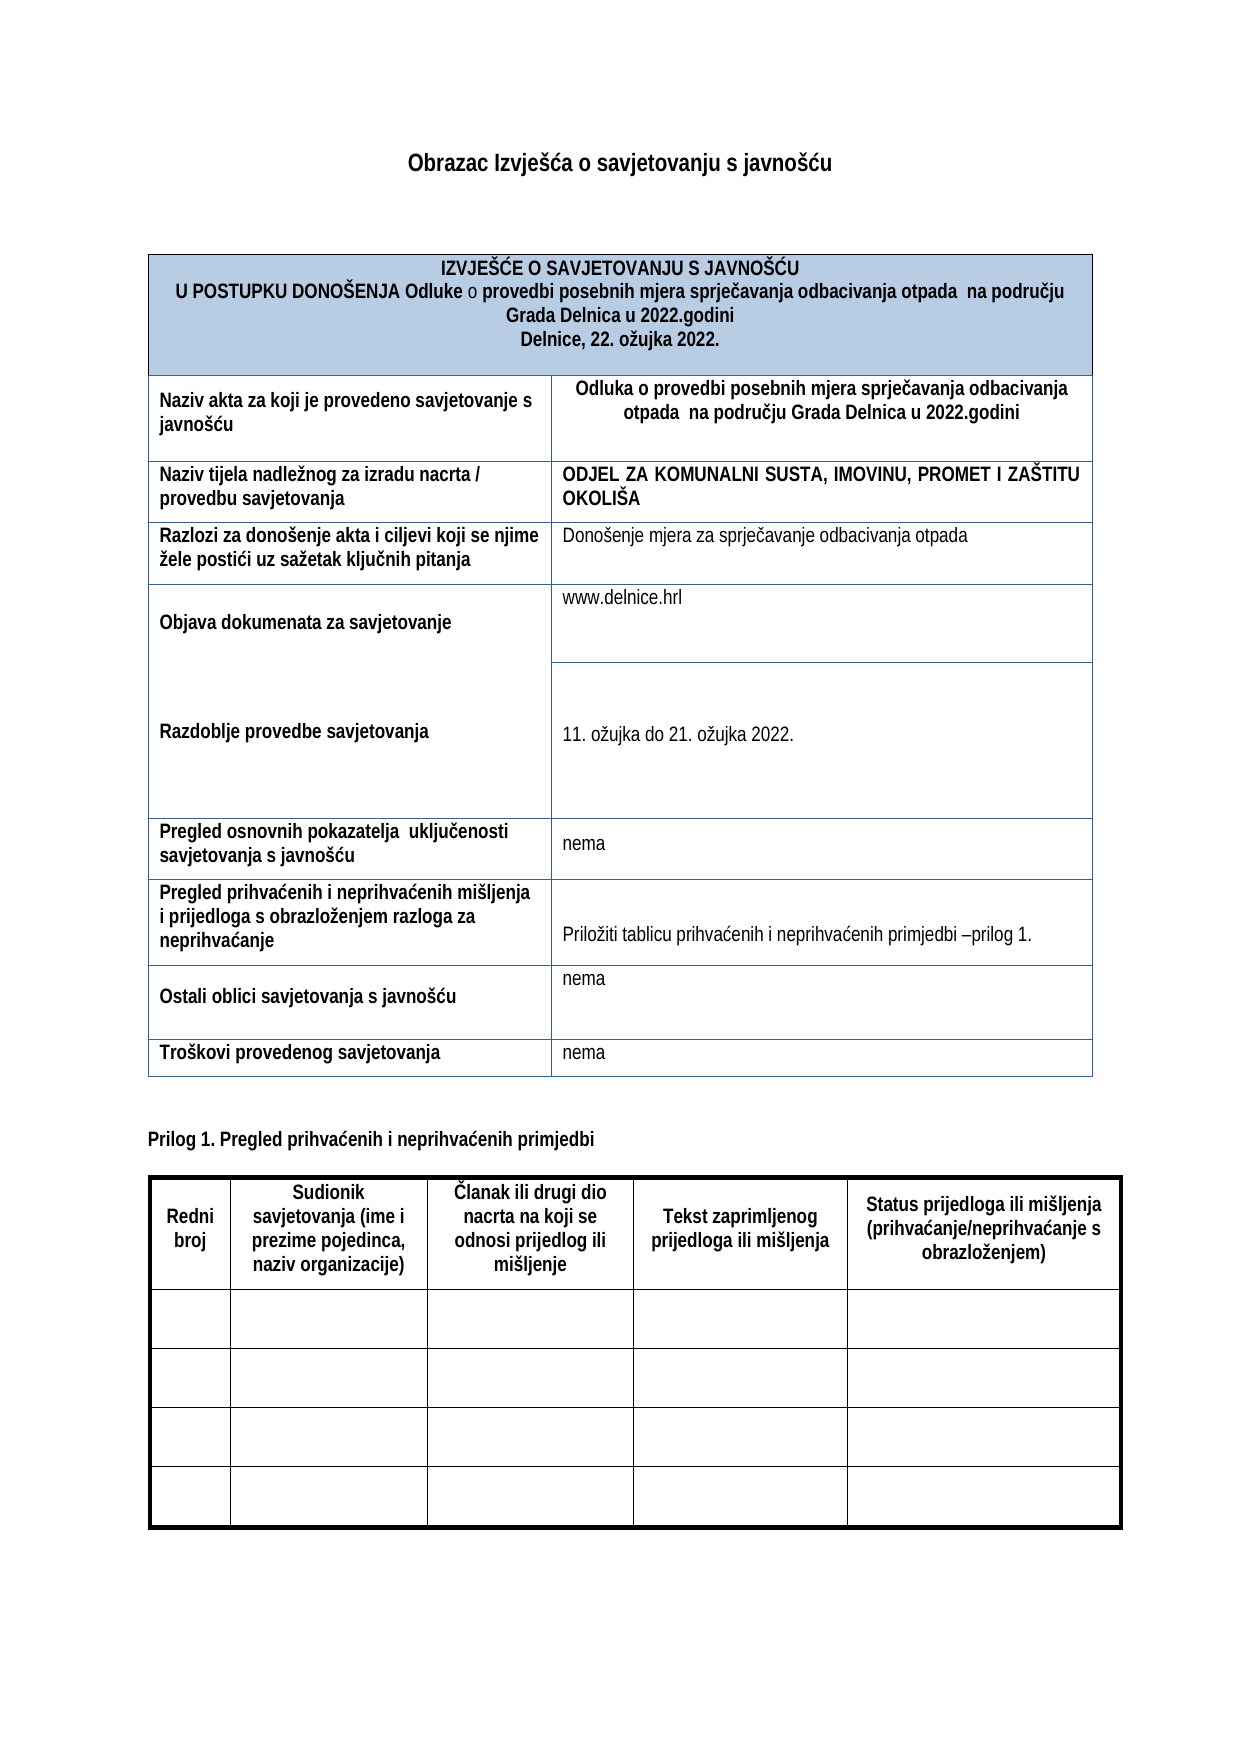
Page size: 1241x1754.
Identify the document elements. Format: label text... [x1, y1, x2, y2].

table_cell Pregled prihvaćenih i neprihvaćenih mišljenja i prijedloga s obrazloženjem razloga za neprihvaćanje [149, 880, 551, 964]
table_cell Ostali oblici savjetovanja s javnošću [149, 966, 551, 1038]
table_cell [428, 1408, 633, 1466]
table_cell Pregled osnovnih pokazatelja uključenosti savjetovanja s javnošću [149, 819, 551, 879]
text Prilog 1. Pregled prihvaćenih i neprihvaćenih primjedbi [148, 1127, 1093, 1151]
table_cell [848, 1290, 1119, 1347]
table_cell [231, 1467, 427, 1525]
table_cell [428, 1349, 633, 1407]
table_cell [634, 1408, 847, 1466]
text Obrazac Izvješća o savjetovanju s javnošću [148, 148, 1093, 176]
table_cell Naziv tijela nadležnog za izradu nacrta / provedbu savjetovanja [149, 462, 551, 522]
table_header Tekst zaprimljenog prijedloga ili mišljenja [634, 1180, 847, 1288]
table_cell [152, 1290, 230, 1347]
table_header Sudionik savjetovanja (ime i prezime pojedinca, naziv organizacije) [231, 1180, 427, 1288]
table_cell Odluka o provedbi posebnih mjera sprječavanja odbacivanja otpada na području Grada Delnica u 2022.godini [552, 376, 1092, 461]
table_cell Priložiti tablicu prihvaćenih i neprihvaćenih primjedbi –prilog 1. [552, 880, 1092, 964]
table_cell [152, 1349, 230, 1407]
table_cell [231, 1290, 427, 1347]
table_cell Razlozi za donošenje akta i ciljevi koji se njime žele postići uz sažetak ključnih pitanja [149, 523, 551, 583]
table_header Status prijedloga ili mišljenja (prihvaćanje/neprihvaćanje s obrazloženjem) [848, 1180, 1119, 1288]
table_cell [634, 1290, 847, 1347]
table_header IZVJEŠĆE O SAVJETOVANJU S JAVNOŠĆU U POSTUPKU DONOŠENJA Odluke o provedbi posebnih mjera sprječavanja odbacivanja otpada na području Grada Delnica u 2022.godini Delnice, 22. ožujka 2022. [149, 255, 1092, 375]
table_cell [848, 1408, 1119, 1466]
table_header Članak ili drugi dio nacrta na koji se odnosi prijedlog ili mišljenje [428, 1180, 633, 1288]
table_cell [848, 1349, 1119, 1407]
table_cell [152, 1467, 230, 1525]
table_cell Objava dokumenata za savjetovanje Razdoblje provedbe savjetovanja [149, 585, 551, 818]
table_cell [428, 1290, 633, 1347]
table_cell [634, 1349, 847, 1407]
table_cell [634, 1467, 847, 1525]
table_cell www.delnice.hrl [552, 585, 1092, 662]
table_header Redni broj [152, 1180, 230, 1288]
table_cell Donošenje mjera za sprječavanje odbacivanja otpada [552, 523, 1092, 583]
table_cell [152, 1408, 230, 1466]
table_cell ODJEL ZA KOMUNALNI SUSTA, IMOVINU, PROMET I ZAŠTITU OKOLIŠA [552, 462, 1092, 522]
table_cell 11. ožujka do 21. ožujka 2022. [552, 663, 1092, 818]
table_cell [231, 1349, 427, 1407]
table_cell [428, 1467, 633, 1525]
table_cell nema [552, 819, 1092, 879]
table_cell Naziv akta za koji je provedeno savjetovanje s javnošću [149, 376, 551, 461]
table_cell [848, 1467, 1119, 1525]
table_cell nema [552, 966, 1092, 1038]
table_cell [231, 1408, 427, 1466]
table_cell nema [552, 1040, 1092, 1076]
table_cell Troškovi provedenog savjetovanja [149, 1040, 551, 1076]
